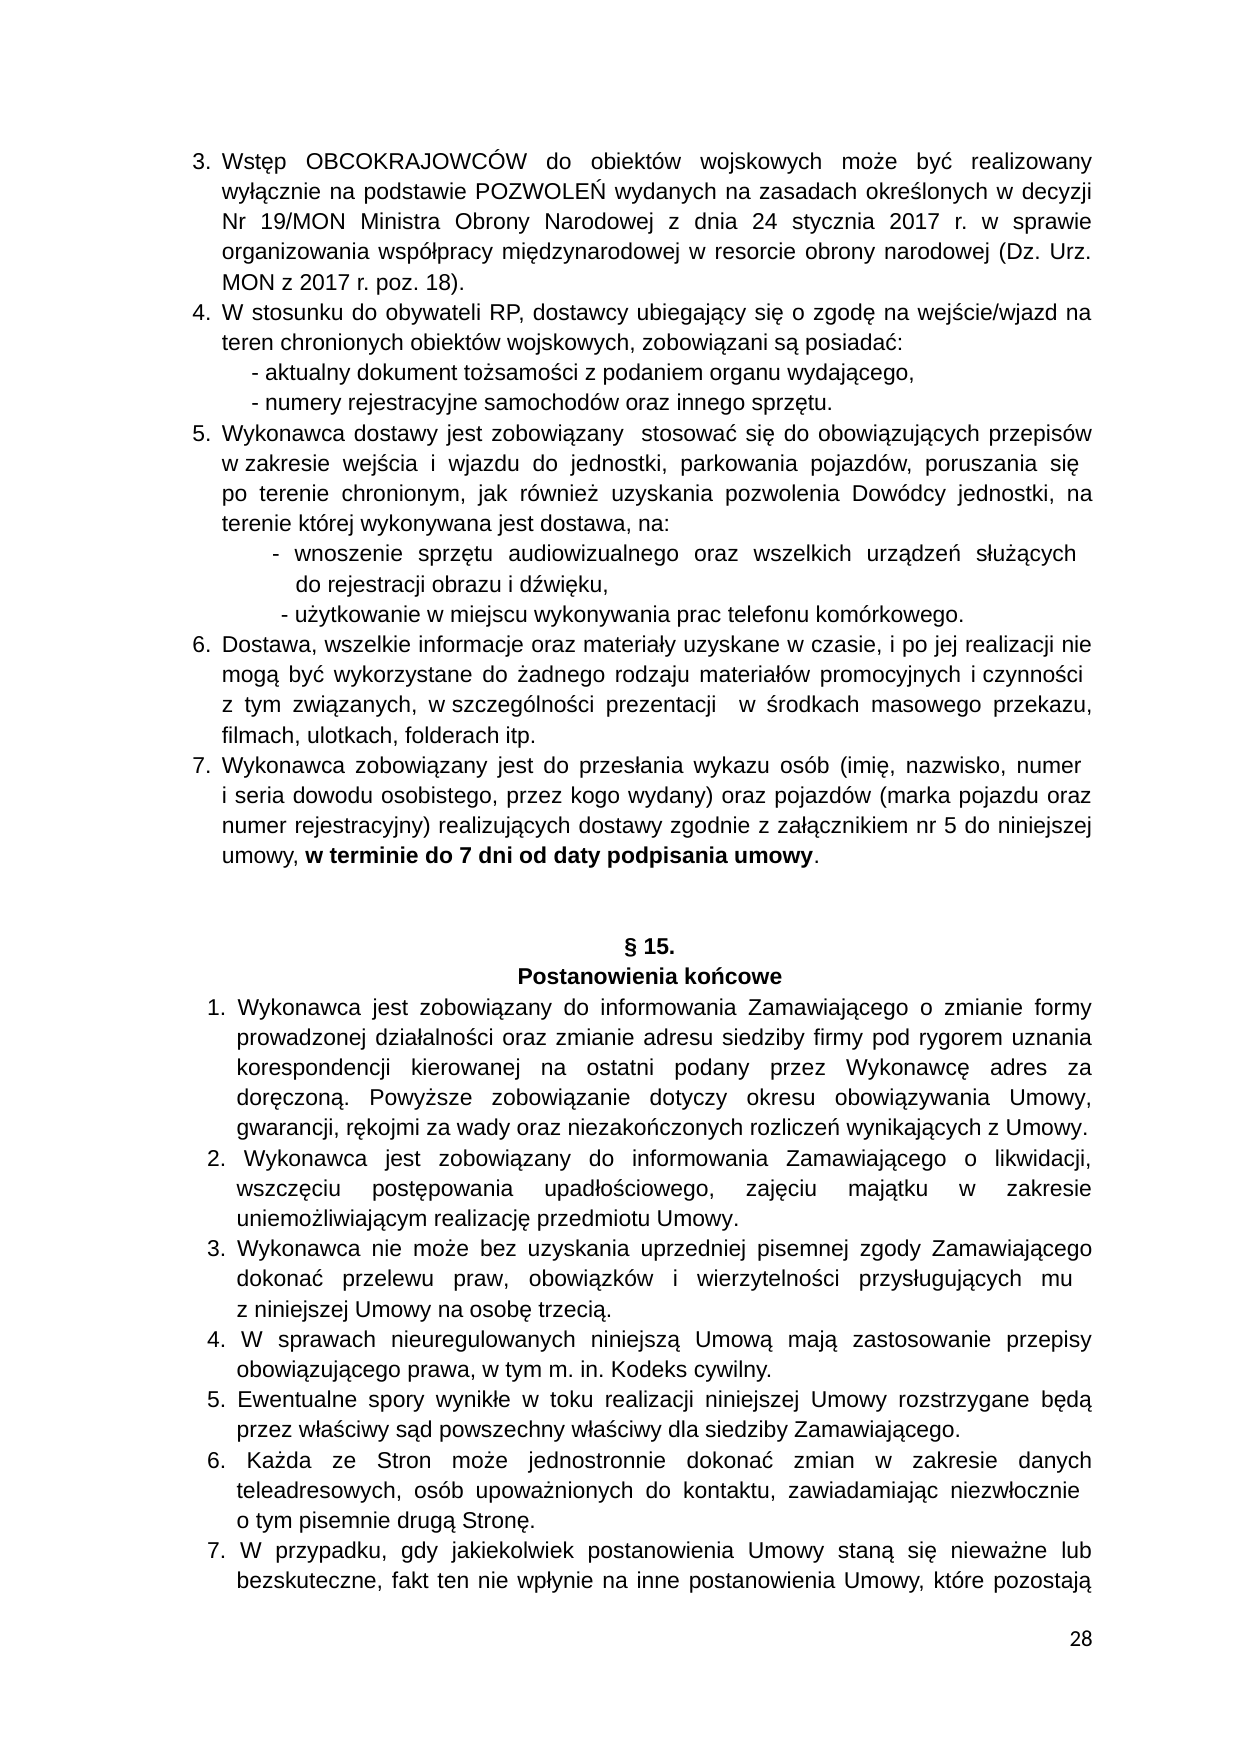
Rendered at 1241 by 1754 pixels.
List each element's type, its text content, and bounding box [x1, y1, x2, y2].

list Wykonawca dostawy jest zobowiązany stosować się do obowiązujących przepisów w zakresie wejścia i wjazdu do jednostki, parkowania pojazdów, poruszania się po terenie chronionym, jak również uzyskania pozwolenia Dowódcy jednostki, na terenie której wykonywana jest dostawa, na: [192, 419, 1092, 537]
list W stosunku do obywateli RP, dostawcy ubiegający się o zgodę na wejście/wjazd na teren chronionych obiektów wojskowych, zobowiązani są posiadać: [192, 299, 1092, 355]
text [207, 1537, 1092, 1594]
text 3. Wykonawca nie może bez uzyskania uprzedniej pisemnej zgody Zamawiającego dokonać przelewu praw, obowiązków i wierzytelności przysługujących mu z niniejszej Umowy na osobę trzecią. [207, 1235, 1092, 1322]
text 6. Każda ze Stron może jednostronnie dokonać zmian w zakresie danych teleadresowych, osób upoważnionych do kontaktu, zawiadamiając niezwłocznie o tym pisemnie drugą Stronę. [207, 1447, 1092, 1533]
text - aktualny dokument tożsamości z podaniem organu wydającego, [207, 359, 1092, 386]
text Postanowienia końcowe [207, 963, 1092, 990]
text 4. W sprawach nieuregulowanych niniejszą Umową mają zastosowanie przepisy obowiązującego prawa, w tym m. in. Kodeks cywilny. [207, 1326, 1092, 1382]
text - użytkowanie w miejscu wykonywania prac telefonu komórkowego. [281, 601, 1092, 627]
list Dostawa, wszelkie informacje oraz materiały uzyskane w czasie, i po jej realizacji nie mogą być wykorzystane do żadnego rodzaju materiałów promocyjnych i czynności z tym związanych, w szczególności prezentacji w środkach masowego przekazu, filmach, ulotkach, folderach itp. [192, 631, 1092, 748]
text 1. Wykonawca jest zobowiązany do informowania Zamawiającego o zmianie formy prowadzonej działalności oraz zmianie adresu siedziby firmy pod rygorem uznania korespondencji kierowanej na ostatni podany przez Wykonawcę adres za doręczoną. Powyższe zobowiązanie dotyczy okresu obowiązywania Umowy, gwarancji, rękojmi za wady oraz niezakończonych rozliczeń wynikających z Umowy. [207, 993, 1092, 1141]
text - numery rejestracyjne samochodów oraz innego sprzętu. [207, 389, 1092, 416]
text 5. Ewentualne spory wynikłe w toku realizacji niniejszej Umowy rozstrzygane będą przez właściwy sąd powszechny właściwy dla siedziby Zamawiającego. [207, 1386, 1092, 1443]
text 2. Wykonawca jest zobowiązany do informowania Zamawiającego o likwidacji, wszczęciu postępowania upadłościowego, zajęciu majątku w zakresie uniemożliwiającym realizację przedmiotu Umowy. [207, 1144, 1092, 1231]
text § 15. [207, 933, 1092, 959]
text - wnoszenie sprzętu audiowizualnego oraz wszelkich urządzeń służących do rejestracji obrazu i dźwięku, [272, 540, 1092, 597]
list Wstęp OBCOKRAJOWCÓW do obiektów wojskowych może być realizowany wyłącznie na podstawie POZWOLEŃ wydanych na zasadach określonych w decyzji Nr 19/MON Ministra Obrony Narodowej z dnia 24 stycznia 2017 r. w sprawie organizowania współpracy międzynarodowej w resorcie obrony narodowej (Dz. Urz. MON z 2017 r. poz. 18). [192, 148, 1092, 295]
list Wykonawca zobowiązany jest do przesłania wykazu osób (imię, nazwisko, numer i seria dowodu osobistego, przez kogo wydany) oraz pojazdów (marka pojazdu oraz numer rejestracyjny) realizujących dostawy zgodnie z załącznikiem nr 5 do niniejszej umowy, w terminie do 7 dni od daty podpisania umowy. [192, 752, 1092, 869]
